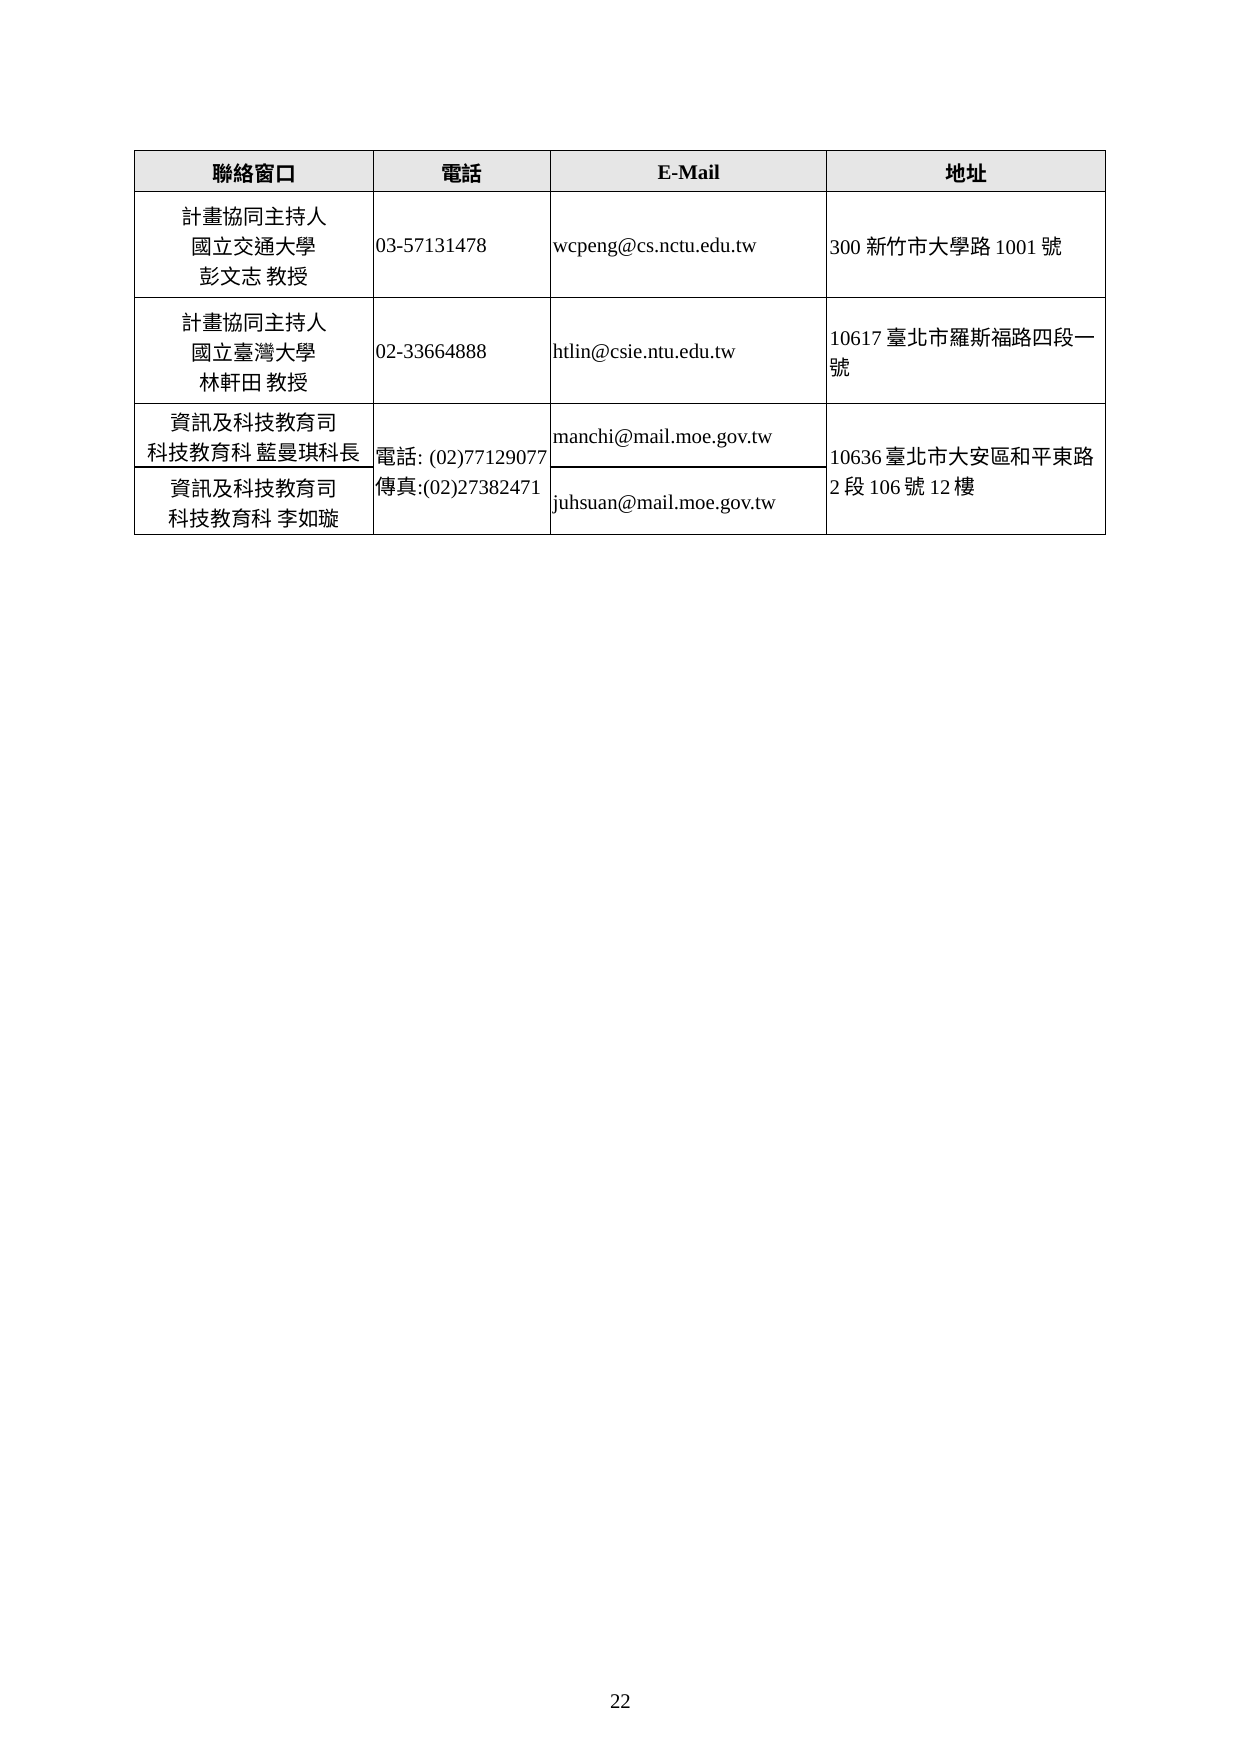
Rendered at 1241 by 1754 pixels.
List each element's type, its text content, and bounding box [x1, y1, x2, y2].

table_cell juhsuan@mail.moe.gov.tw [551, 468, 826, 534]
table_cell manchi@mail.moe.gov.tw [551, 404, 826, 466]
table_cell 資訊及科技教育司 科技教育科 李如璇 [135, 468, 373, 534]
table_cell htlin@csie.ntu.edu.tw [551, 298, 826, 402]
table_header 電話 [374, 151, 550, 191]
table_cell 02-33664888 [374, 298, 550, 402]
table_cell 03-57131478 [374, 192, 550, 297]
table_cell wcpeng@cs.nctu.edu.tw [551, 192, 826, 297]
table_cell 300 新竹市大學路1001號 [827, 192, 1105, 297]
table_cell 10636臺北市大安區和平東路2段106號12樓 [827, 404, 1105, 534]
table_cell 計畫協同主持人 國立交通大學 彭文志 教授 [135, 192, 373, 297]
table_cell 10617 臺北市羅斯福路四段一號 [827, 298, 1105, 402]
table_header E-Mail [551, 151, 826, 191]
table_cell 計畫協同主持人 國立臺灣大學 林軒田 教授 [135, 298, 373, 402]
table_header 地址 [827, 151, 1105, 191]
table_header 聯絡窗口 [135, 151, 373, 191]
table_cell 資訊及科技教育司 科技教育科 藍曼琪科長 [135, 404, 373, 466]
table_cell 電話: (02)77129077 傳真:(02)27382471 [374, 404, 550, 534]
